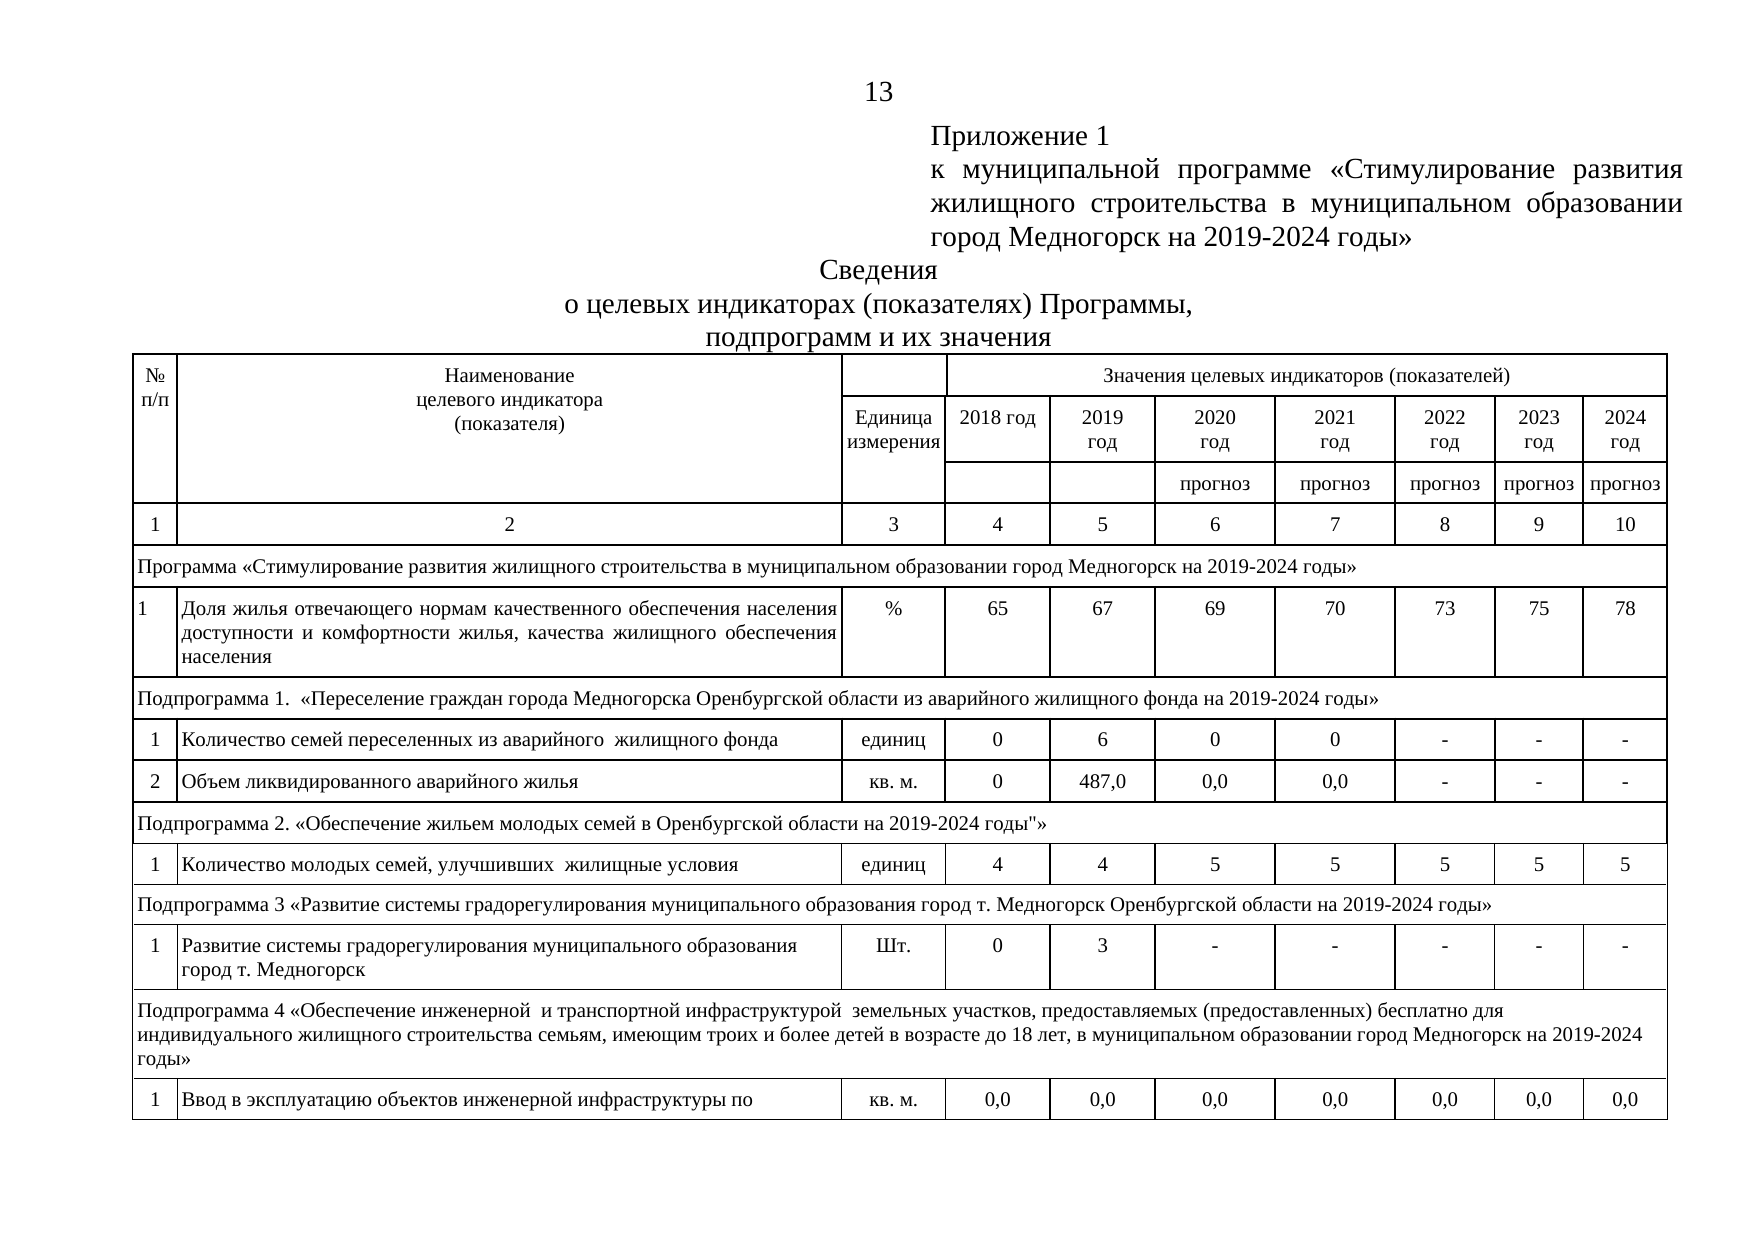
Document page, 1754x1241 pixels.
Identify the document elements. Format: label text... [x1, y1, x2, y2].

table_cell 2018 год [946, 397, 1049, 461]
table_cell Количество молодых семей, улучшивших жилищные условия [178, 844, 841, 883]
table_cell 5 [1156, 844, 1274, 883]
table_cell 1 [133, 1078, 177, 1119]
text подпрограмм и их значения [74, 319, 1683, 353]
table_cell 4 [946, 844, 1049, 883]
table_cell 0 [1276, 720, 1394, 759]
table_cell - [1396, 925, 1494, 989]
table_cell - [1584, 761, 1666, 801]
table_cell 0 [946, 925, 1049, 989]
table_cell 69 [1156, 588, 1274, 676]
table_cell 0,0 [1396, 1079, 1494, 1119]
table_cell Подпрограмма 2. «Обеспечение жильем молодых семей в Оренбургской области на 2019-2024 годы"» [134, 803, 1666, 843]
table_cell 75 [1496, 588, 1582, 676]
table_cell 2 [134, 761, 176, 801]
table_cell 65 [946, 588, 1049, 676]
table_cell кв. м. [842, 1079, 945, 1119]
table_cell прогноз [1584, 463, 1666, 502]
table_cell 0,0 [946, 1079, 1049, 1119]
table_cell - [1396, 720, 1494, 759]
table_cell Развитие системы градорегулирования муниципального образования город т. Медногорск [178, 925, 841, 989]
text Приложение 1 [930, 118, 1683, 152]
table_cell Подпрограмма 3 «Развитие системы градорегулирования муниципального образования город т. Медногорск Оренбургской области на 2019-2024 годы» [133, 884, 1667, 924]
table_cell 78 [1584, 588, 1666, 676]
table_cell единиц [843, 720, 944, 759]
table_cell - [1396, 761, 1494, 801]
table_cell Единица измерения [843, 397, 944, 502]
table_cell Подпрограмма 4 «Обеспечение инженерной и транспортной инфраструктурой земельных участков, предоставляемых (предоставленных) бесплатно для индивидуального жилищного строительства семьям, имеющим троих и более детей в возрасте до 18 лет, в муниципальном образовании город Медногорск на 2019-2024 годы» [133, 989, 1667, 1078]
table_cell прогноз [1396, 463, 1494, 502]
table_cell 2022 год [1396, 397, 1494, 461]
table_cell 1 [134, 588, 176, 676]
table_cell 4 [946, 504, 1049, 544]
table_cell 5 [1276, 844, 1394, 883]
table_cell 5 [1584, 844, 1667, 883]
table_cell 0,0 [1276, 1079, 1394, 1119]
table_cell 1 [133, 844, 177, 883]
table_cell 10 [1584, 504, 1666, 544]
table_cell [1051, 463, 1154, 502]
table_cell 0,0 [1156, 1079, 1274, 1119]
table_cell 70 [1276, 588, 1394, 676]
table_cell % [843, 588, 944, 676]
table_header № п/п [134, 355, 176, 502]
table_cell прогноз [1496, 463, 1582, 502]
table_cell 0 [946, 720, 1049, 759]
table_cell Количество семей переселенных из аварийного жилищного фонда [178, 720, 841, 759]
table_cell кв. м. [843, 761, 944, 801]
table_cell 0,0 [1156, 761, 1274, 801]
text к муниципальной программе «Стимулирование развития жилищного строительства в муниципальном образовании город Медногорск на 2019-2024 годы» [930, 152, 1683, 252]
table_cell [178, 1079, 841, 1119]
table_cell 6 [1051, 720, 1154, 759]
table_cell - [1496, 761, 1582, 801]
table_cell 0 [1156, 720, 1274, 759]
table_cell 5 [1396, 844, 1494, 883]
text о целевых индикаторах (показателях) Программы, [74, 286, 1683, 319]
table_cell 0,0 [1495, 1079, 1583, 1119]
table_cell 5 [1051, 504, 1154, 544]
table_cell 7 [1276, 504, 1394, 544]
table_cell прогноз [1276, 463, 1394, 502]
table_cell 0 [946, 761, 1049, 801]
table_cell прогноз [1156, 463, 1274, 502]
table_cell [946, 463, 1049, 502]
table_cell 2021 год [1276, 397, 1394, 461]
table_header [843, 355, 946, 395]
table_cell - [1276, 925, 1394, 989]
table_cell Шт. [842, 925, 945, 989]
table_cell 487,0 [1051, 761, 1154, 801]
table_cell 3 [843, 504, 944, 544]
table_cell 0,0 [1276, 761, 1394, 801]
table_cell 8 [1396, 504, 1494, 544]
table_cell 2023 год [1496, 397, 1582, 461]
table_cell Доля жилья отвечающего нормам качественного обеспечения населения доступности и комфортности жилья, качества жилищного обеспечения населения [178, 588, 841, 676]
table_cell Объем ликвидированного аварийного жилья [178, 761, 841, 801]
table_cell 5 [1495, 844, 1583, 883]
table_cell 73 [1396, 588, 1494, 676]
table_cell 1 [134, 720, 176, 759]
table_cell 0,0 [1051, 1079, 1154, 1119]
table_cell Программа «Стимулирование развития жилищного строительства в муниципальном образовании город Медногорск на 2019-2024 годы» [134, 546, 1666, 586]
table_header Значения целевых индикаторов (показателей) [948, 355, 1666, 395]
table_cell 2024 год [1584, 397, 1666, 461]
table_cell 2020 год [1156, 397, 1274, 461]
table_cell Подпрограмма 1. «Переселение граждан города Медногорска Оренбургской области из аварийного жилищного фонда на 2019-2024 годы» [134, 678, 1666, 717]
table_cell - [1495, 925, 1583, 989]
text Сведения [74, 252, 1683, 286]
table_cell 6 [1156, 504, 1274, 544]
table_cell 1 [133, 924, 177, 989]
table_cell 9 [1496, 504, 1582, 544]
table_cell - [1156, 925, 1274, 989]
table_header Наименование целевого индикатора (показателя) [178, 355, 841, 502]
table_cell - [1584, 924, 1667, 989]
table_cell 2019 год [1051, 397, 1154, 461]
table_cell - [1584, 720, 1666, 759]
table_cell - [1496, 720, 1582, 759]
table_cell 1 [134, 504, 176, 544]
table_cell 4 [1051, 844, 1154, 883]
table_cell единиц [842, 844, 945, 883]
table_cell 2 [178, 504, 841, 544]
table_cell 0,0 [1584, 1078, 1667, 1119]
table_cell 67 [1051, 588, 1154, 676]
table_cell 3 [1051, 925, 1154, 989]
